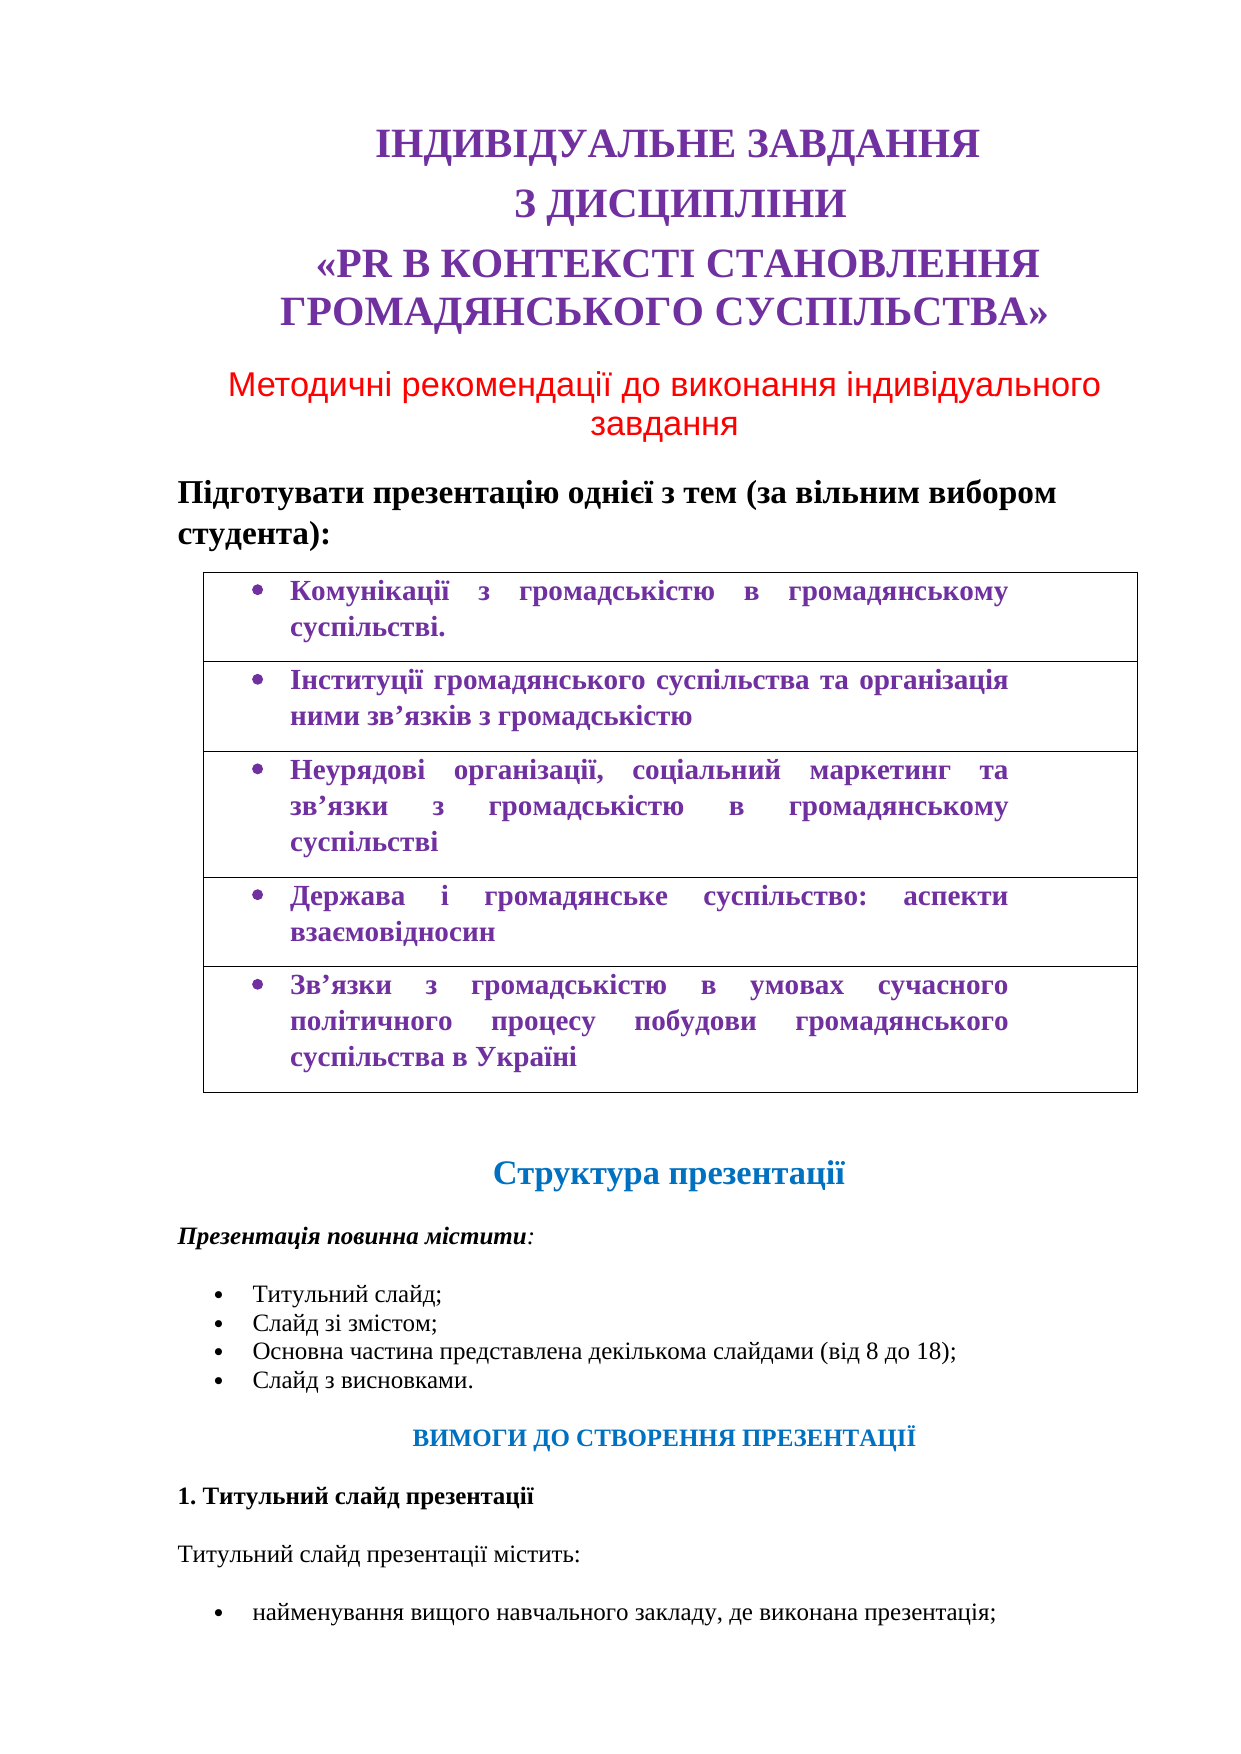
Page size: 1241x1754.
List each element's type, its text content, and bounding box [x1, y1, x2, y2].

text Презентація повинна містити: [177, 1221, 1152, 1250]
text ВИМОГИ ДО СТВОРЕННЯ ПРЕЗЕНТАЦІЇ [177, 1423, 1152, 1452]
text «PR В КОНТЕКСТІ СТАНОВЛЕННЯ ГРОМАДЯНСЬКОГО СУСПІЛЬСТВА» [177, 239, 1152, 335]
list найменування вищого навчального закладу, де виконана презентація; [215, 1597, 1152, 1626]
list Слайд з висновками. [215, 1365, 1152, 1394]
text 1. Титульний слайд презентації [177, 1481, 1152, 1510]
table_cell Інституції громадянського суспільства та організація ними зв’язків з громадськістю [204, 662, 1137, 751]
table_header Комунікації з громадськістю в громадянському суспільстві. [204, 573, 1137, 661]
text Структура презентації [177, 1152, 1152, 1192]
list Основна частина представлена декількома слайдами (від 8 до 18); [215, 1336, 1152, 1365]
text Підготувати презентацію однієї з тем (за вільним вибором студента): [177, 472, 1152, 552]
text Титульний слайд презентації містить: [177, 1539, 1152, 1568]
table_cell Держава і громадянське суспільство: аспекти взаємовідносин [204, 878, 1137, 966]
text ІНДИВІДУАЛЬНЕ ЗАВДАННЯ [177, 118, 1152, 166]
table_cell Неурядові організації, соціальний маркетинг та зв’язки з громадськістю в громадянському суспільстві [204, 752, 1137, 877]
list Слайд зі змістом; [215, 1308, 1152, 1336]
text З ДИСЦИПЛІНИ [177, 178, 1152, 226]
list Титульний слайд; [215, 1279, 1152, 1308]
text Методичні рекомендації до виконання індивідуального завдання [177, 364, 1152, 443]
table_cell Зв’язки з громадськістю в умовах сучасного політичного процесу побудови громадянського суспільства в Україні [204, 967, 1137, 1092]
